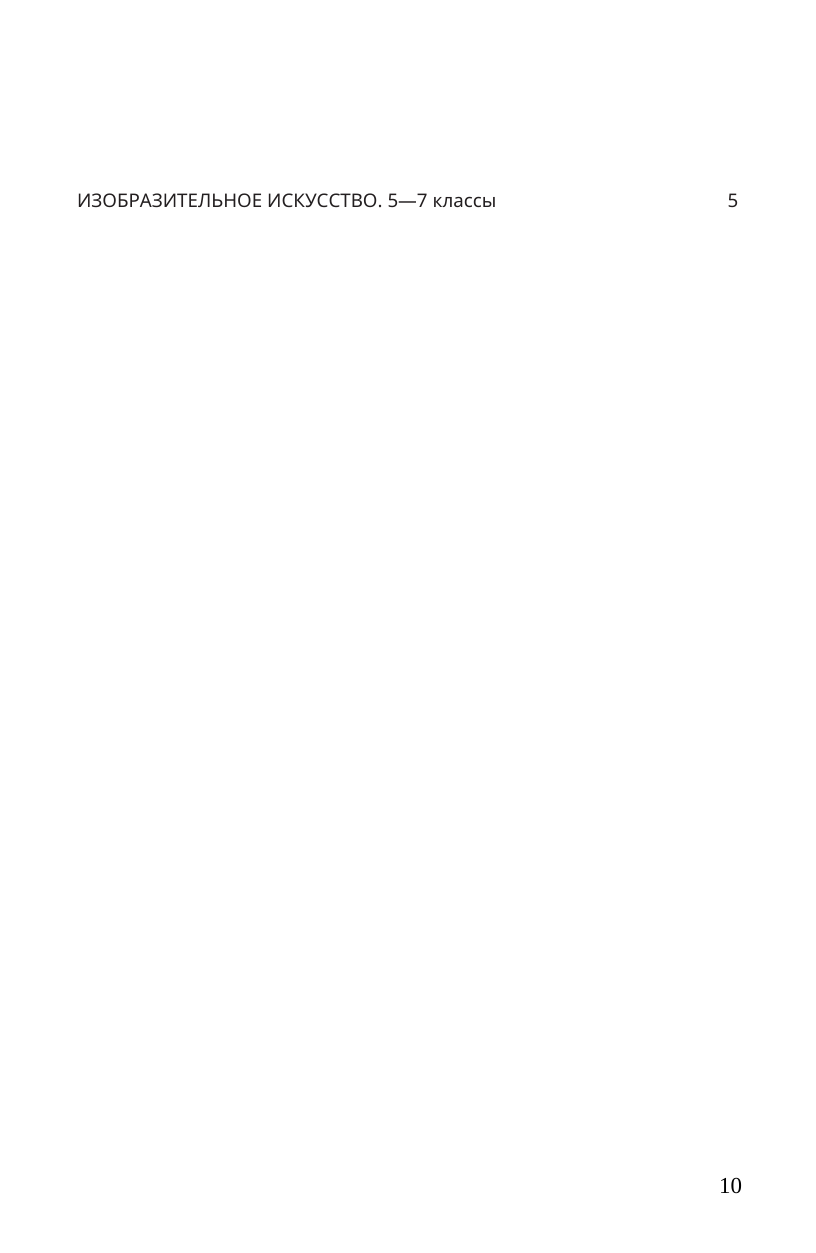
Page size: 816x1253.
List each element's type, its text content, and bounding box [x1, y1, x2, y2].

text ИЗОБРАЗИТЕЛЬНОЕ ИСКУССТВО. 5—7 классы 5 [77, 188, 751, 213]
